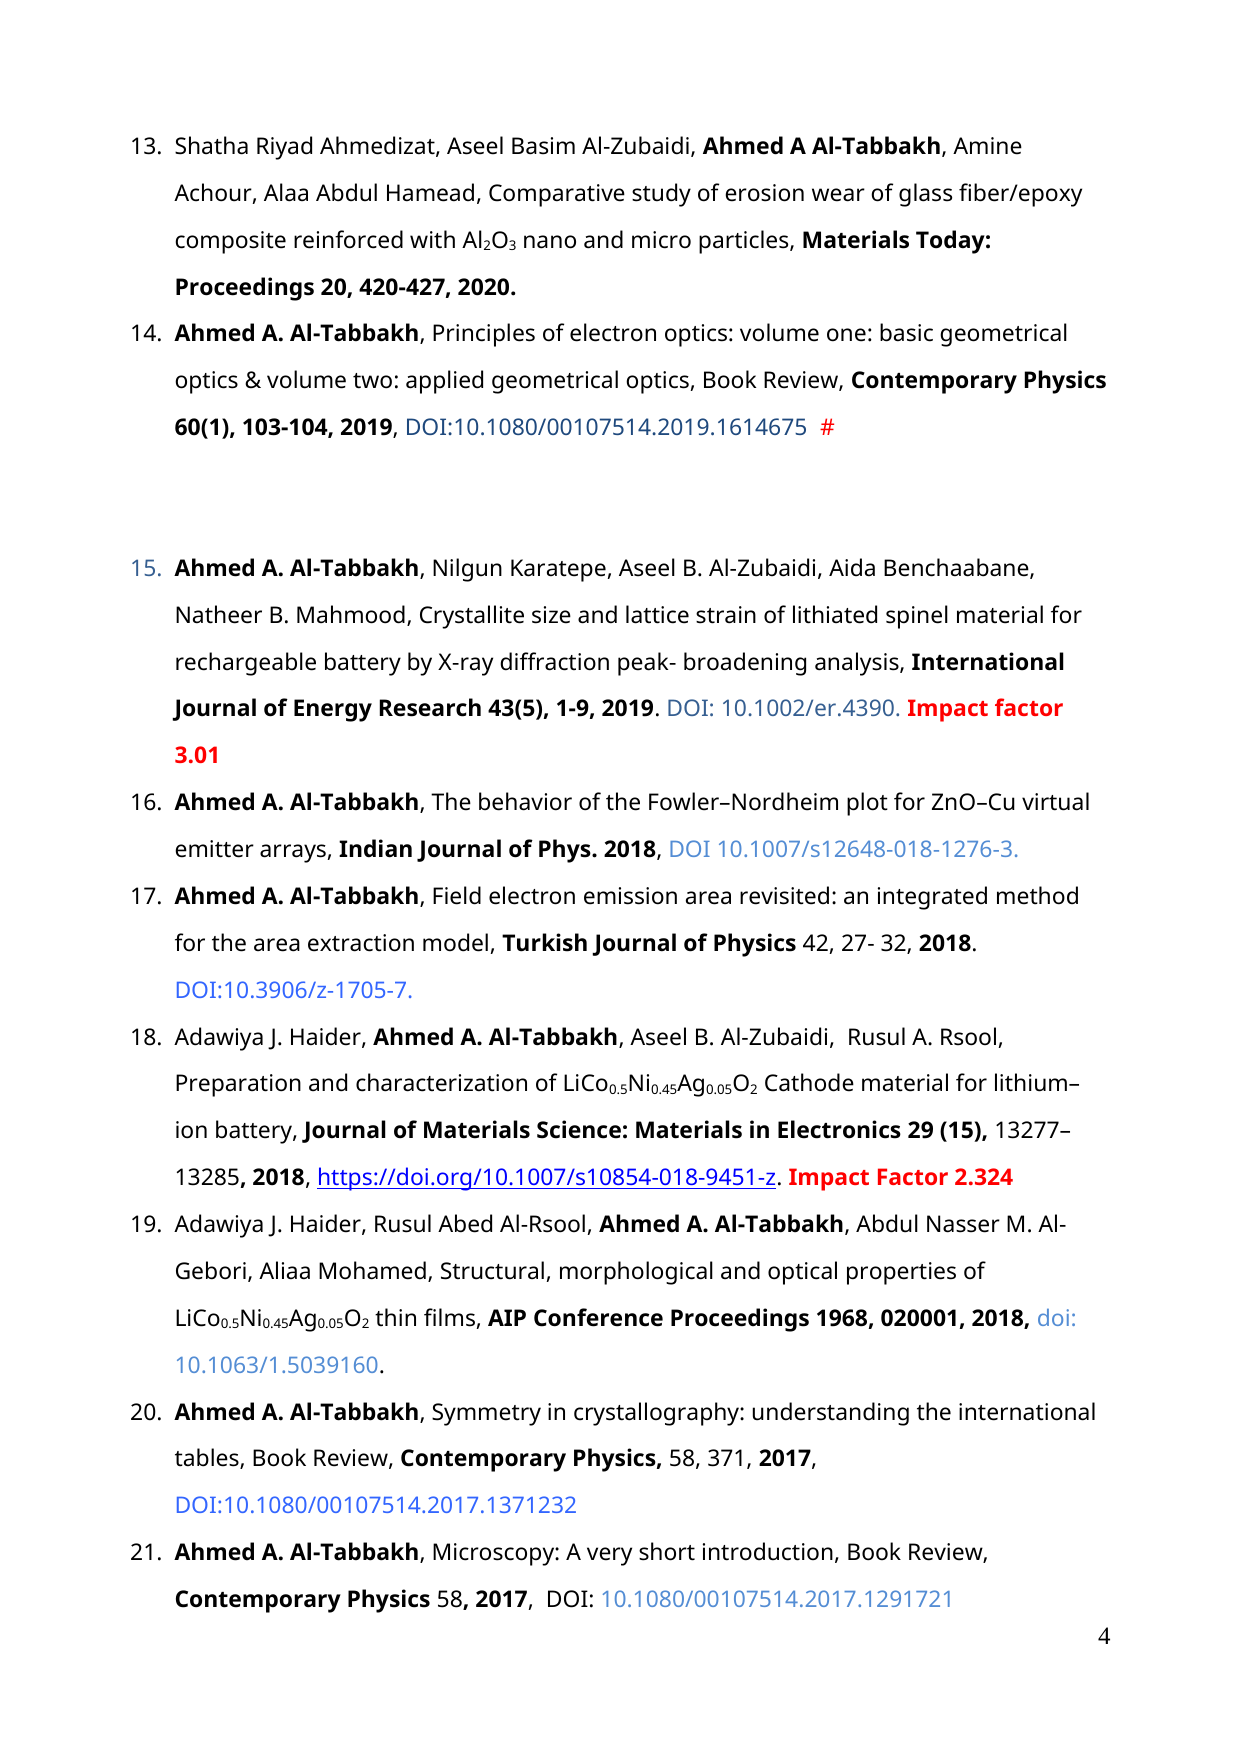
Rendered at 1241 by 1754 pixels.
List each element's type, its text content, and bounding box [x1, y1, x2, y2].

list Adawiya J. Haider, Ahmed A. Al‑Tabbakh, Aseel B. Al‑Zubaidi, Rusul A. Rsool, Preparation and characterization of LiCo0.5Ni0.45Ag0.05O2 Cathode material for lithium–ion battery, Journal of Materials Science: Materials in Electronics 29 (15), 13277–13285, 2018, https://doi.org/10.1007/s10854-018-9451-z. Impact Factor 2.324 [130, 1021, 1110, 1192]
list Shatha Riyad Ahmedizat, Aseel Basim Al-Zubaidi, Ahmed A Al-Tabbakh, Amine Achour, Alaa Abdul Hamead, Comparative study of erosion wear of glass fiber/epoxy composite reinforced with Al2O3 nano and micro particles, Materials Today: Proceedings 20, 420-427, 2020. [130, 130, 1110, 302]
list Ahmed A. Al-Tabbakh, Field electron emission area revisited: an integrated method for the area extraction model, Turkish Journal of Physics 42, 27- 32, 2018. DOI:10.3906/z-1705-7. [130, 880, 1110, 1005]
list Ahmed A. Al-Tabbakh, Nilgun Karatepe, Aseel B. Al-Zubaidi, Aida Benchaabane, Natheer B. Mahmood, Crystallite size and lattice strain of lithiated spinel material for rechargeable battery by X‐ray diffraction peak‐ broadening analysis, International Journal of Energy Research 43(5), 1-9, 2019. DOI: 10.1002/er.4390. Impact factor 3.01 [130, 552, 1110, 771]
list Ahmed A. Al-Tabbakh, Symmetry in crystallography: understanding the international tables, Book Review, Contemporary Physics, 58, 371, 2017, DOI:10.1080/00107514.2017.1371232 [130, 1396, 1110, 1521]
list Ahmed A. Al-Tabbakh, Microscopy: A very short introduction, Book Review, Contemporary Physics 58, 2017, DOI: 10.1080/00107514.2017.1291721 [130, 1536, 1110, 1614]
list Ahmed A. Al-Tabbakh, The behavior of the Fowler–Nordheim plot for ZnO–Cu virtual emitter arrays, Indian Journal of Phys. 2018, DOI 10.1007/s12648-018-1276-3. [130, 786, 1110, 864]
list Adawiya J. Haider, Rusul Abed Al-Rsool, Ahmed A. Al-Tabbakh, Abdul Nasser M. Al-Gebori, Aliaa Mohamed, Structural, morphological and optical properties of LiCo0.5Ni0.45Ag0.05O2 thin films, AIP Conference Proceedings 1968, 020001, 2018, doi: 10.1063/1.5039160. [130, 1208, 1110, 1380]
list Ahmed A. Al-Tabbakh, Principles of electron optics: volume one: basic geometrical optics & volume two: applied geometrical optics, Book Review, Contemporary Physics 60(1), 103-104, 2019, DOI:10.1080/00107514.2019.1614675 # [130, 317, 1110, 442]
